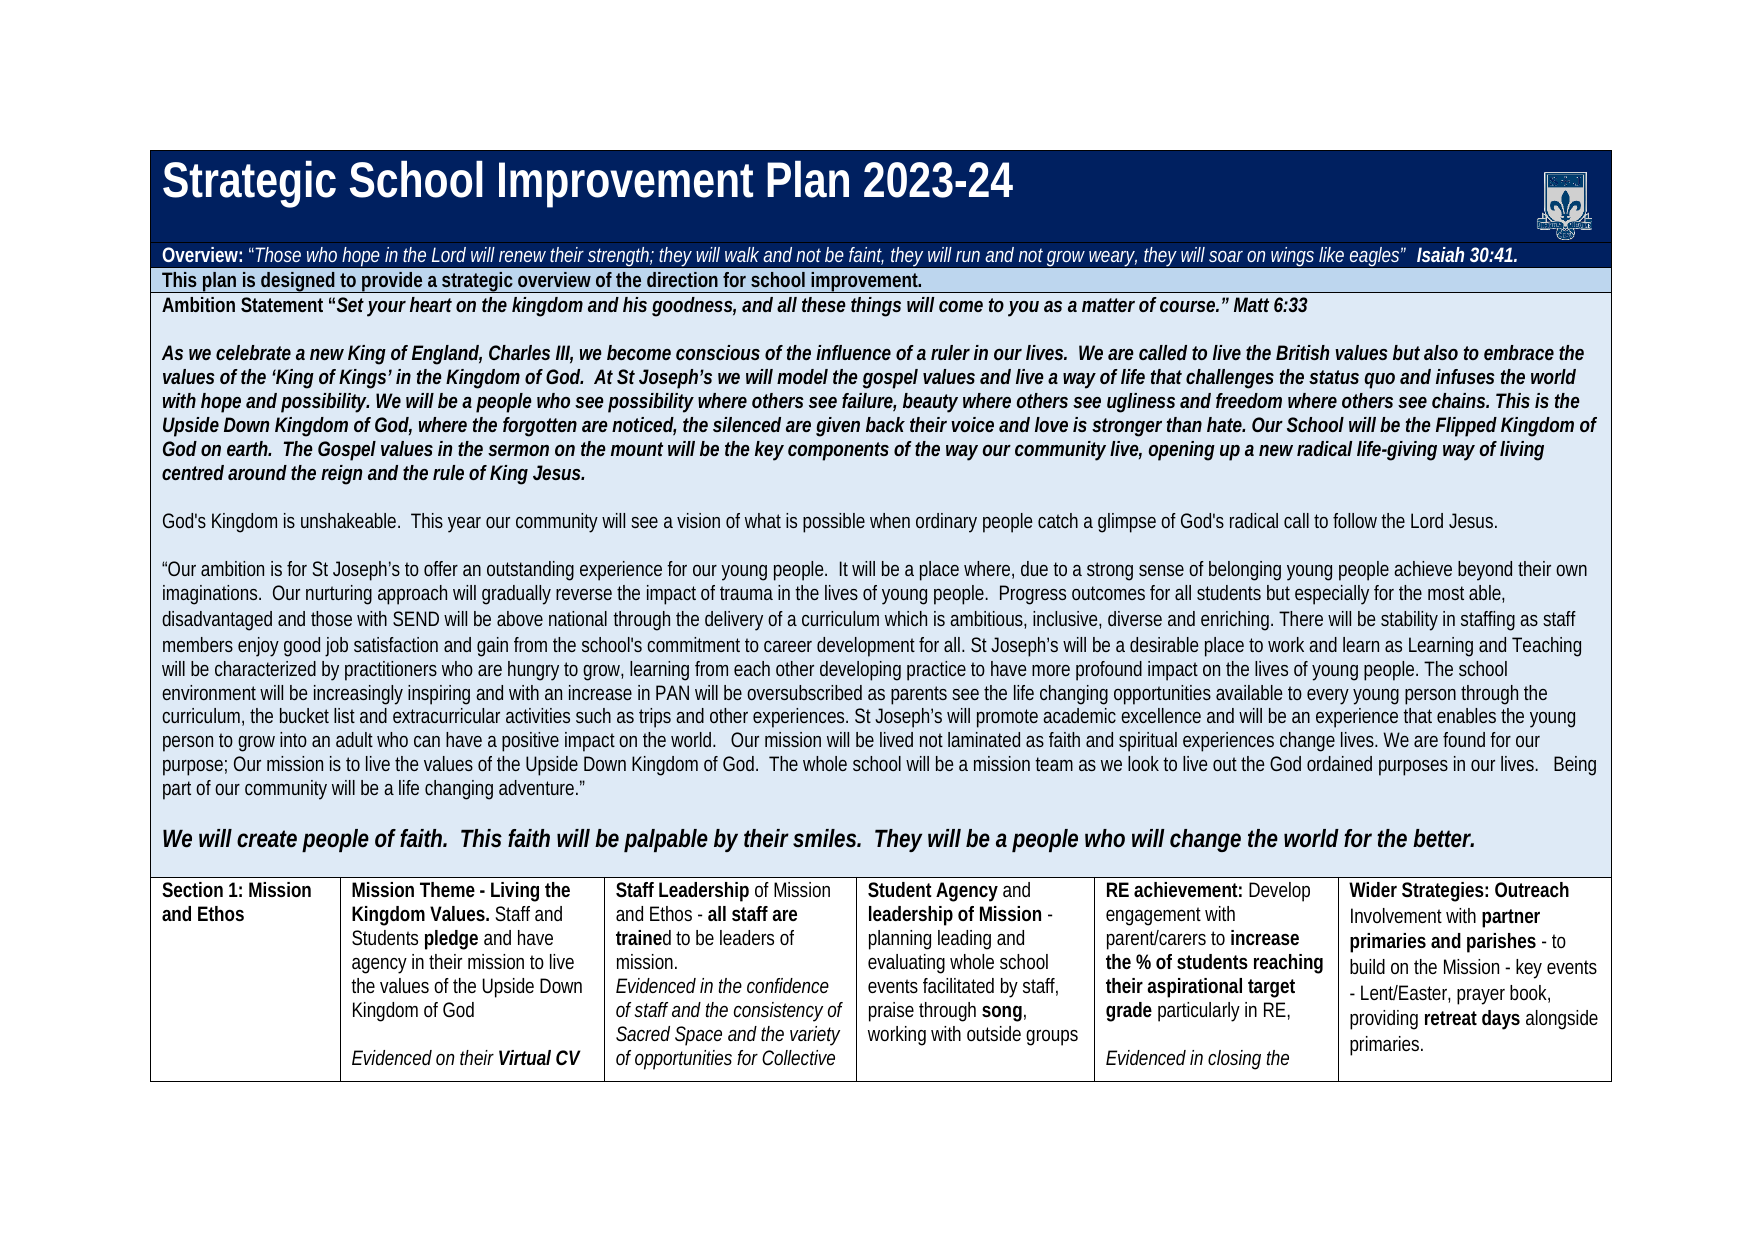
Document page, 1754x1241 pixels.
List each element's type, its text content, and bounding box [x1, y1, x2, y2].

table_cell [857, 878, 1094, 1081]
table_cell This plan is designed to provide a strategic overview of the direction for school improvement. [151, 268, 1611, 292]
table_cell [1095, 878, 1338, 1081]
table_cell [151, 878, 340, 1081]
table_header Strategic School Improvement Plan 2023-24 [151, 151, 1611, 242]
picture [1535, 170, 1592, 240]
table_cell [1339, 878, 1611, 1081]
table_cell Ambition Statement “Set your heart on the kingdom and his goodness, and all these things will come to you as a matter of course.” Matt 6:33 As we celebrate a new King of England, Charles III, we become conscious of the influence of a ruler in our lives. We are called to live the British values but also to embrace the values of the ‘King of Kings’ in the Kingdom of God. At St Joseph’s we will model the gospel values and live a way of life that challenges the status quo and infuses the world with hope and possibility. We will be a people who see possibility where others see failure, beauty where others see ugliness and freedom where others see chains. This is the Upside Down Kingdom of God, where the forgotten are noticed, the silenced are given back their voice and love is stronger than hate. Our School will be the Flipped Kingdom of God on earth. The Gospel values in the sermon on the mount will be the key components of the way our community live, opening up a new radical life-giving way of living centred around the reign and the rule of King Jesus. God's Kingdom is unshakeable. This year our community will see a vision of what is possible when ordinary people catch a glimpse of God's radical call to follow the Lord Jesus. “Our ambition is for St Joseph’s to offer an outstanding experience for our young people. It will be a place where, due to a strong sense of belonging young people achieve beyond their own imaginations. Our nurturing approach will gradually reverse the impact of trauma in the lives of young people. Progress outcomes for all students but especially for the most able, disadvantaged and those with SEND will be above national through the delivery of a curriculum which is ambitious, inclusive, diverse and enriching. There will be stability in staffing as staff members enjoy good job satisfaction and gain from the school's commitment to career development for all. St Joseph’s will be a desirable place to work and learn as Learning and Teaching will be characterized by practitioners who are hungry to grow, learning from each other developing practice to have more profound impact on the lives of young people. The school environment will be increasingly inspiring and with an increase in PAN will be oversubscribed as parents see the life changing opportunities available to every young person through the curriculum, the bucket list and extracurricular activities such as trips and other experiences. St Joseph’s will promote academic excellence and will be an experience that enables the young person to grow into an adult who can have a positive impact on the world. Our mission will be lived not laminated as faith and spiritual experiences change lives. We are found for our purpose; Our mission is to live the values of the Upside Down Kingdom of God. The whole school will be a mission team as we look to live out the God ordained purposes in our lives. Being part of our community will be a life changing adventure.” We will create people of faith. This faith will be palpable by their smiles. They will be a people who will change the world for the better. [151, 293, 1611, 877]
table_cell Overview: “Those who hope in the Lord will renew their strength; they will walk and not be faint, they will run and not grow weary, they will soar on wings like eagles” Isaiah 30:41. [151, 243, 1611, 267]
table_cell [605, 878, 856, 1081]
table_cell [341, 878, 604, 1081]
